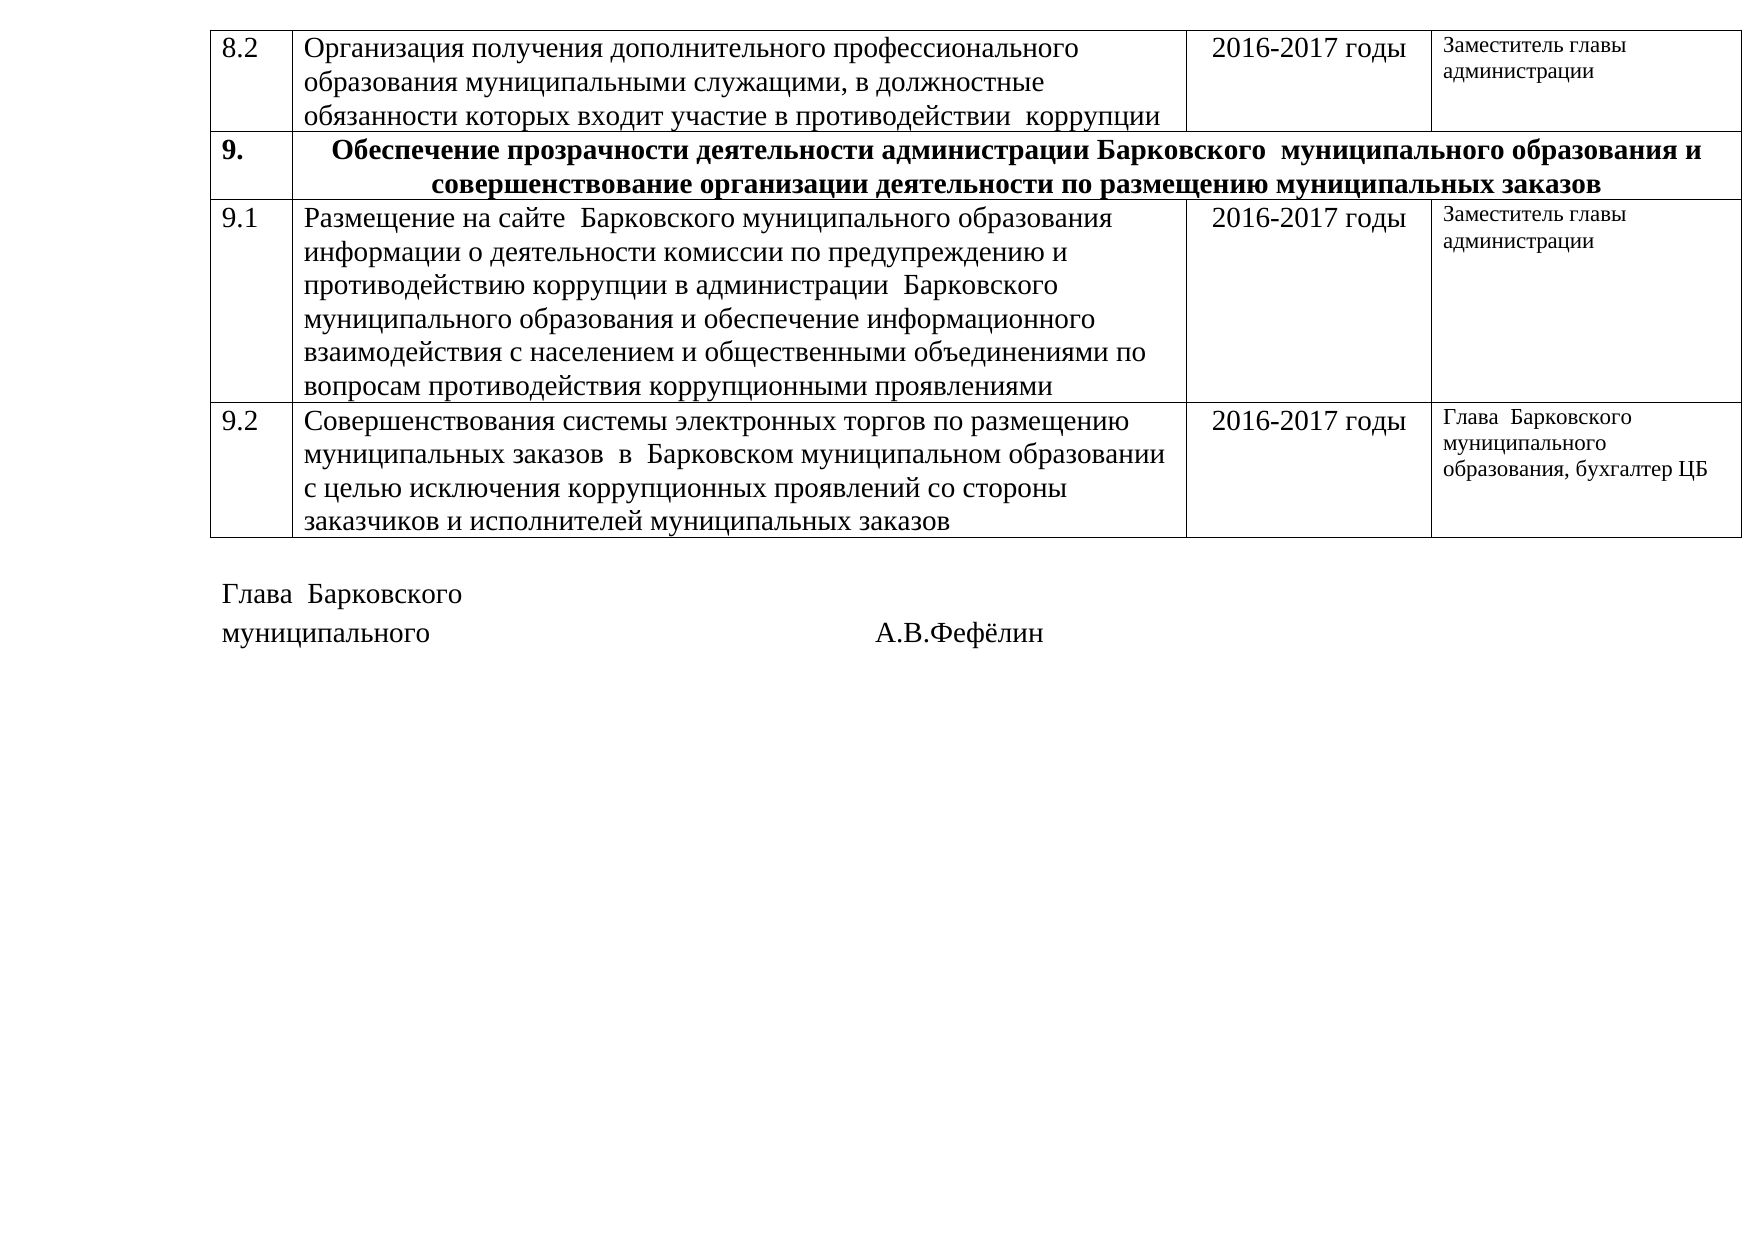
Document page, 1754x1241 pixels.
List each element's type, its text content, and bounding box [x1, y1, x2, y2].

table_cell Совершенствования системы электронных торгов по размещению муниципальных заказов в Барковском муниципальном образовании с целью исключения коррупционных проявлений со стороны заказчиков и исполнителей муниципальных заказов [293, 403, 1186, 537]
table_cell 8.2 [211, 31, 292, 131]
table_cell Глава Барковского муниципального образования, бухгалтер ЦБ [1432, 403, 1741, 537]
table_cell Размещение на сайте Барковского муниципального образования информации о деятельности комиссии по предупреждению и противодействию коррупции в администрации Барковского муниципального образования и обеспечение информационного взаимодействия с населением и общественными объединениями по вопросам противодействия коррупционными проявлениями [293, 200, 1186, 402]
table_cell 9.2 [211, 403, 292, 537]
table_cell 2016-2017 годы [1187, 200, 1431, 402]
table_cell 2016-2017 годы [1187, 31, 1431, 131]
table_cell Обеспечение прозрачности деятельности администрации Барковского муниципального образования и совершенствование организации деятельности по размещению муниципальных заказов [293, 132, 1741, 199]
text Глава Барковского [222, 576, 1730, 610]
text муниципального А.В.Фефёлин [222, 615, 1730, 648]
table_cell Заместитель главы администрации [1432, 31, 1741, 131]
table_cell 9. [211, 132, 292, 199]
table_cell 9.1 [211, 200, 292, 402]
table_cell Организация получения дополнительного профессионального образования муниципальными служащими, в должностные обязанности которых входит участие в противодействии коррупции [293, 31, 1186, 131]
table_cell Заместитель главы администрации [1432, 200, 1741, 402]
table_cell 2016-2017 годы [1187, 403, 1431, 537]
